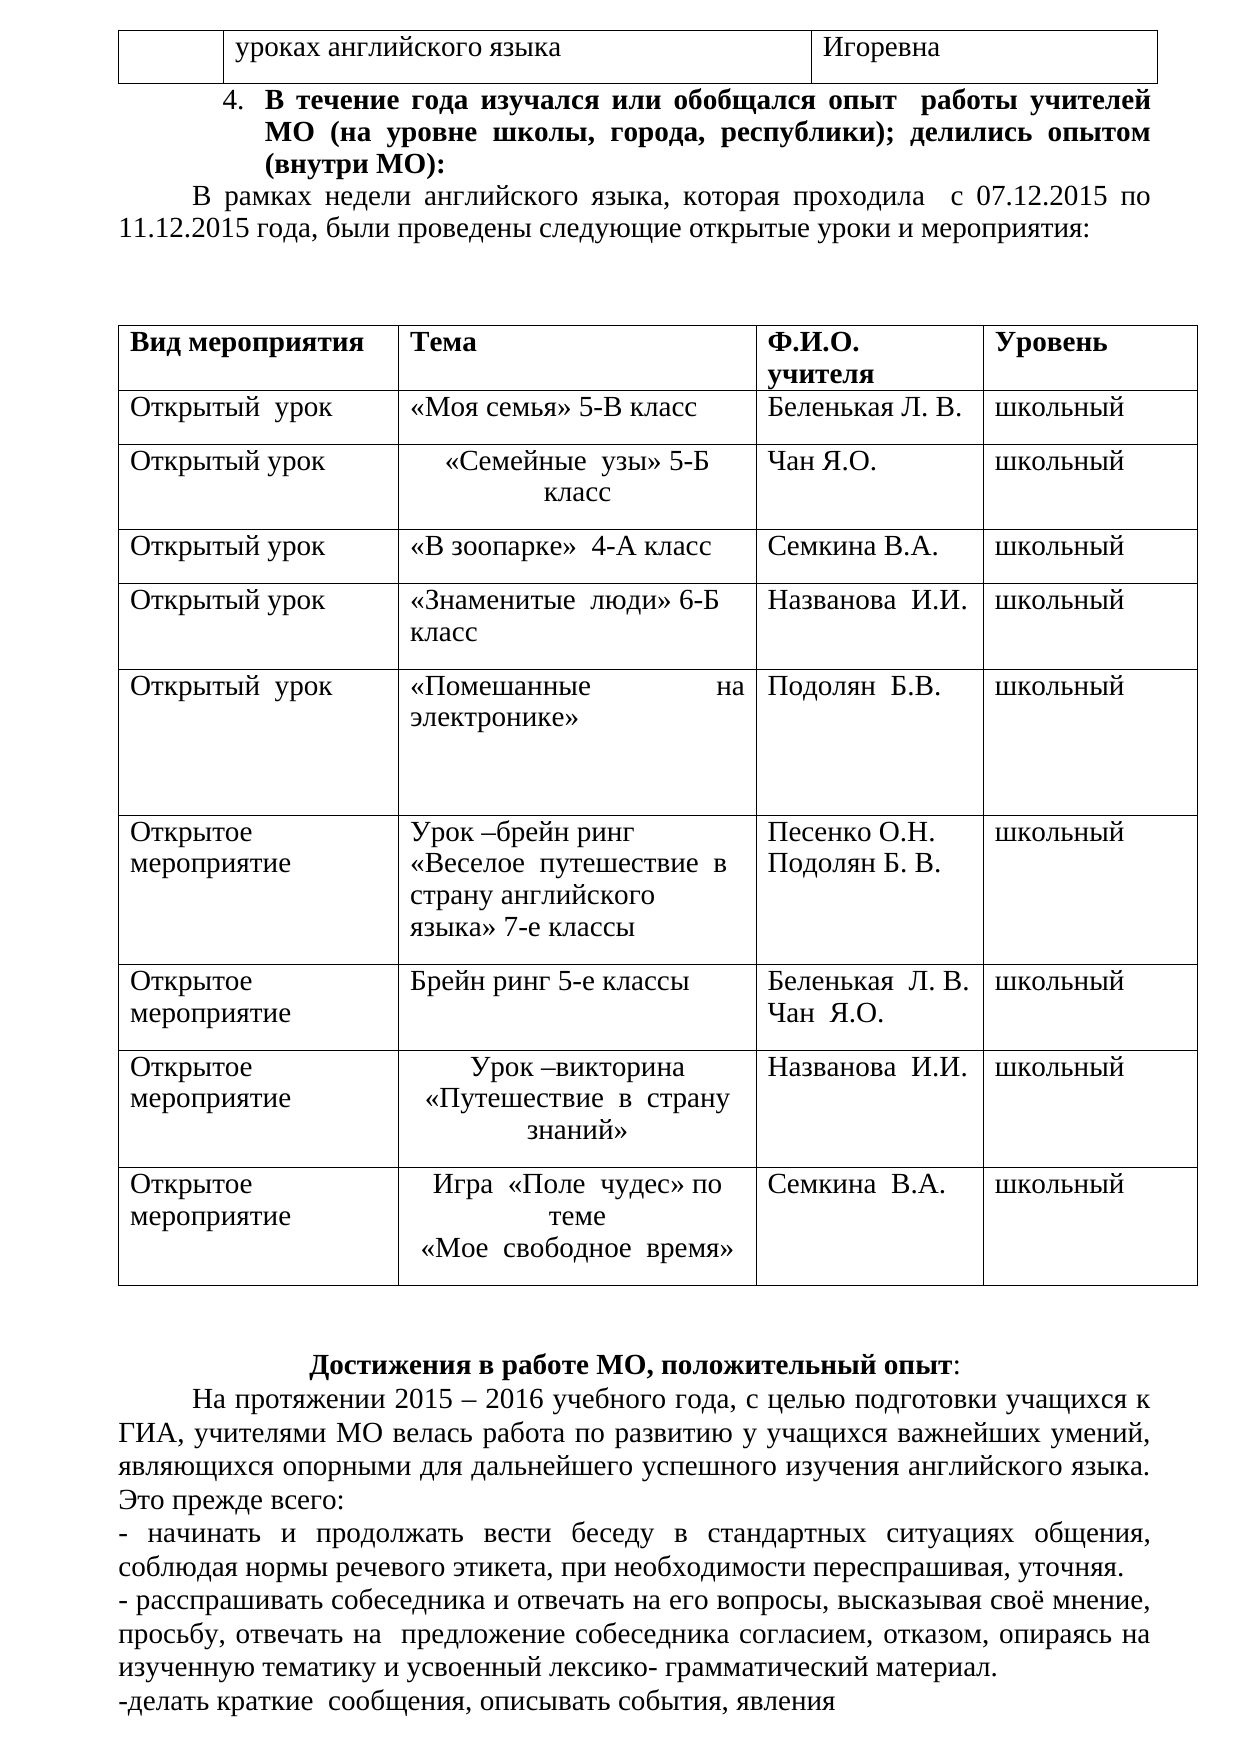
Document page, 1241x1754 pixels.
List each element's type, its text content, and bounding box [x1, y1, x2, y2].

table_header Уровень [984, 326, 1197, 390]
table_cell «Моя семья» 5-В класс [399, 391, 756, 443]
table_cell школьный [984, 670, 1197, 814]
text Достижения в работе МО, положительный опыт: [118, 1349, 1152, 1381]
table_cell Названова И.И. [757, 1051, 983, 1167]
table_cell Открытое мероприятие [119, 965, 398, 1049]
table_cell «В зоопарке» 4-А класс [399, 530, 756, 583]
table_cell Чан Я.О. [757, 445, 983, 529]
table_cell Открытый урок [119, 445, 398, 529]
table_cell «Семейные узы» 5-Б класс [399, 445, 756, 529]
table_cell Песенко О.Н. Подолян Б. В. [757, 816, 983, 964]
table_cell школьный [984, 1051, 1197, 1167]
table_cell школьный [984, 965, 1197, 1049]
table_cell школьный [984, 1168, 1197, 1284]
table_cell Семкина В.А. [757, 1168, 983, 1284]
table_cell Урок –брейн ринг «Веселое путешествие в страну английского языка» 7-е классы [399, 816, 756, 964]
table_cell Беленькая Л. В. Чан Я.О. [757, 965, 983, 1049]
table_header Тема [399, 326, 756, 390]
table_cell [812, 31, 1157, 83]
table_cell Открытое мероприятие [119, 816, 398, 964]
text - расспрашивать собеседника и отвечать на его вопросы, высказывая своё мнение, просьбу, отвечать на предложение собеседника согласием, отказом, опираясь на изученную тематику и усвоенный лексико- грамматический материал. [118, 1582, 1152, 1683]
table_cell Семкина В.А. [757, 530, 983, 583]
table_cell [224, 31, 811, 83]
table_cell Брейн ринг 5-е классы [399, 965, 756, 1049]
table_cell Открытый урок [119, 530, 398, 583]
list В течение года изучался или обобщался опыт работы учителей МО (на уровне школы, города, республики); делились опытом (внутри МО): [222, 84, 1152, 180]
table_cell Открытый урок [119, 584, 398, 668]
table_cell школьный [984, 391, 1197, 443]
table_cell Подолян Б.В. [757, 670, 983, 814]
table_cell Названова И.И. [757, 584, 983, 668]
text - начинать и продолжать вести беседу в стандартных ситуациях общения, соблюдая нормы речевого этикета, при необходимости переспрашивая, уточняя. [118, 1515, 1152, 1582]
table_cell школьный [984, 584, 1197, 668]
table_header Ф.И.О. учителя [757, 326, 983, 390]
table_cell Открытое мероприятие [119, 1051, 398, 1167]
text В рамках недели английского языка, которая проходила с 07.12.2015 по 11.12.2015 года, были проведены следующие открытые уроки и мероприятия: [118, 180, 1152, 244]
text -делать краткие сообщения, описывать события, явления [118, 1683, 1152, 1717]
table_header Вид мероприятия [119, 326, 398, 390]
text На протяжении 2015 – 2016 учебного года, с целью подготовки учащихся к ГИА, учителями МО велась работа по развитию у учащихся важнейших умений, являющихся опорными для дальнейшего успешного изучения английского языка. Это прежде всего: [118, 1381, 1152, 1515]
table_cell 7 [119, 31, 223, 83]
table_cell Урок –викторина «Путешествие в страну знаний» [399, 1051, 756, 1167]
table_cell «Знаменитые люди» 6-Б класс [399, 584, 756, 668]
table_cell Открытый урок [119, 670, 398, 814]
table_cell Открытое мероприятие [119, 1168, 398, 1284]
table_cell школьный [984, 816, 1197, 964]
table_cell школьный [984, 530, 1197, 583]
table_cell школьный [984, 445, 1197, 529]
table_cell «Помешанные на электронике» [399, 670, 756, 814]
table_cell Открытый урок [119, 391, 398, 443]
table_cell Игра «Поле чудес» по теме «Мое свободное время» [399, 1168, 756, 1284]
table_cell Беленькая Л. В. [757, 391, 983, 443]
